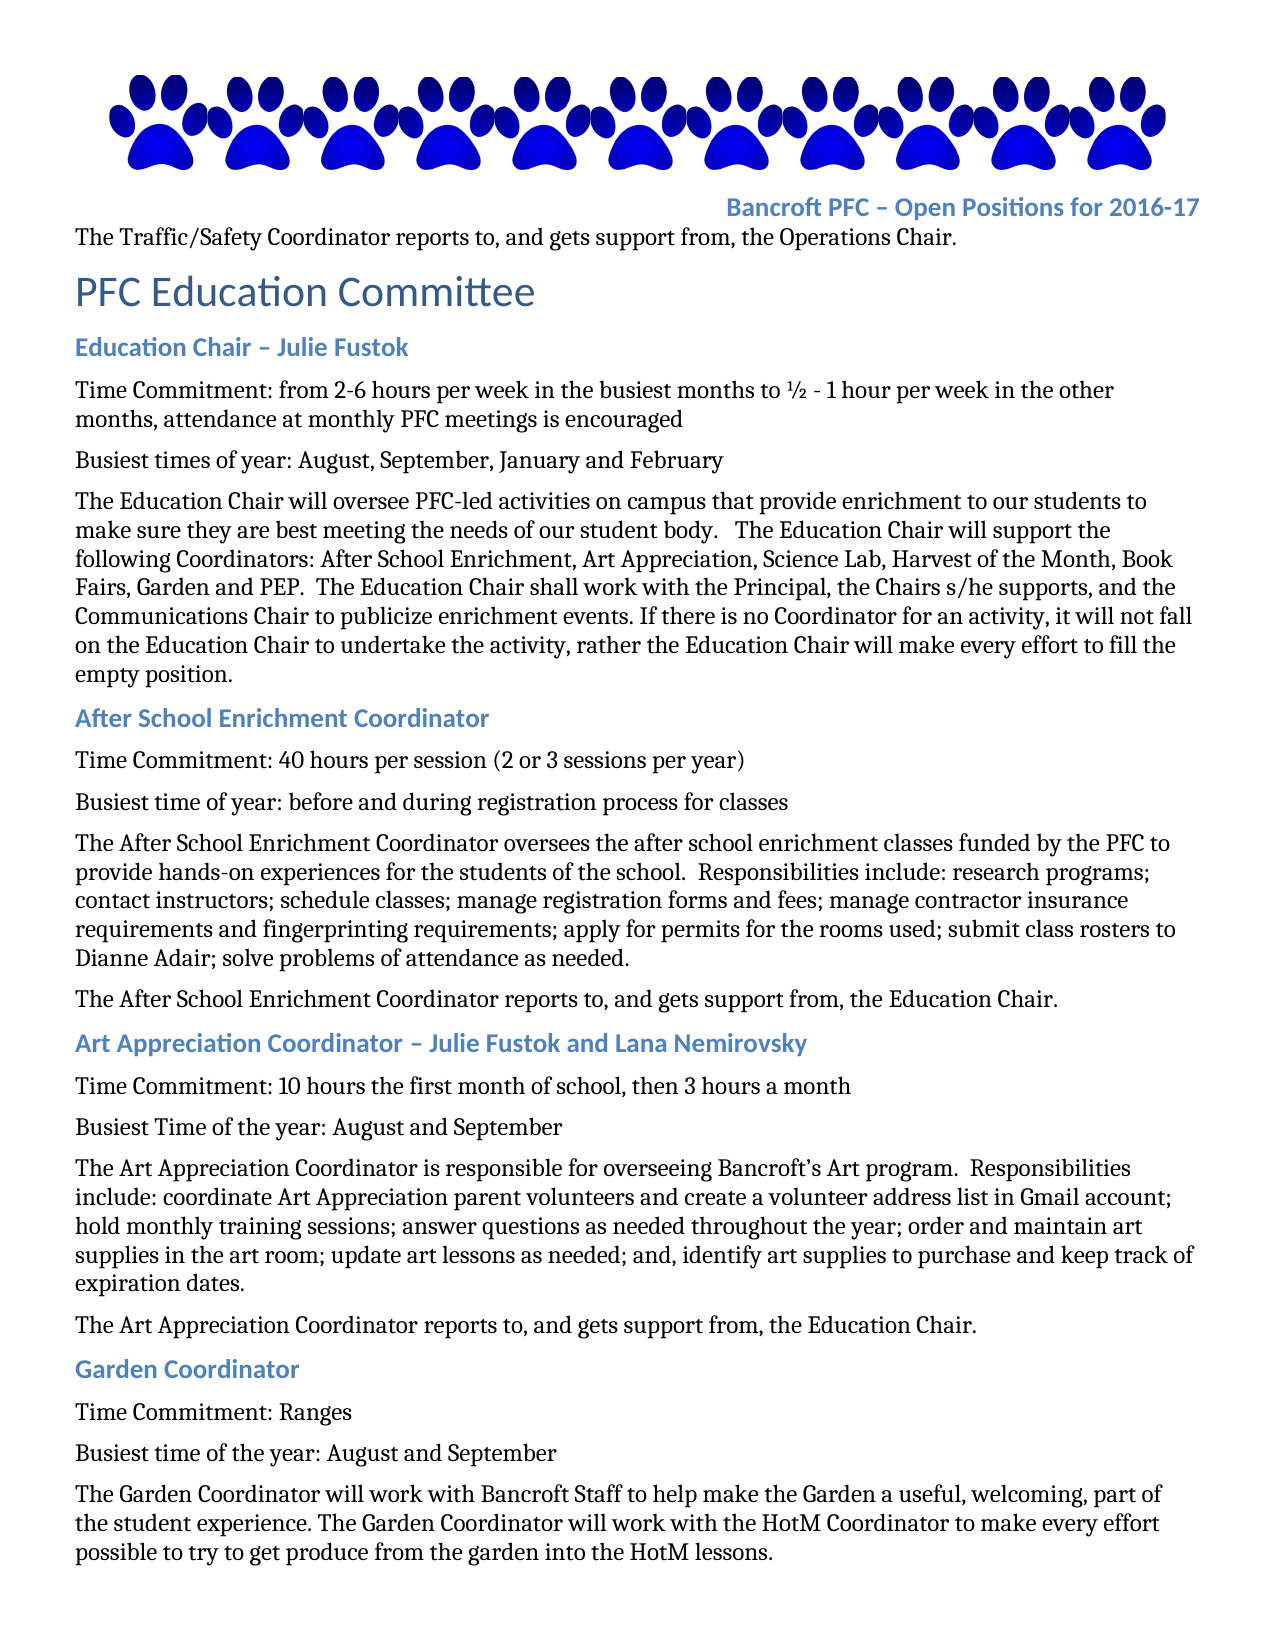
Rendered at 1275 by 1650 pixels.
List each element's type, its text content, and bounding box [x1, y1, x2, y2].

text Busiest Time of the year: August and September [75, 1113, 1200, 1142]
text Time Commitment: 10 hours the first month of school, then 3 hours a month [75, 1072, 1200, 1101]
text Time Commitment: from 2-6 hours per week in the busiest months to ½ - 1 hour per week in the other months, attendance at monthly PFC meetings is encouraged [75, 376, 1200, 433]
text Busiest time of the year: August and September [75, 1439, 1200, 1467]
text Time Commitment: Ranges [75, 1397, 1200, 1426]
text The Traffic/Safety Coordinator reports to, and gets support from, the Operations Chair. [75, 223, 1200, 252]
text The Garden Coordinator will work with Bancroft Staff to help make the Garden a useful, welcoming, part of the student experience. The Garden Coordinator will work with the HotM Coordinator to make every effort possible to try to get produce from the garden into the HotM lessons. [75, 1480, 1200, 1566]
subtitle Education Chair – Julie Fustok [75, 330, 1200, 363]
text The Education Chair will oversee PFC-led activities on campus that provide enrichment to our students to make sure they are best meeting the needs of our student body. The Education Chair will support the following Coordinators: After School Enrichment, Art Appreciation, Science Lab, Harvest of the Month, Book Fairs, Garden and PEP. The Education Chair shall work with the Principal, the Chairs s/he supports, and the Communications Chair to publicize enrichment events. If there is no Coordinator for an activity, it will not fall on the Education Chair to undertake the activity, rather the Education Chair will make every effort to fill the empty position. [75, 487, 1200, 688]
text Busiest time of year: before and during registration process for classes [75, 788, 1200, 816]
text Time Commitment: 40 hours per session (2 or 3 sessions per year) [75, 746, 1200, 775]
subtitle Garden Coordinator [75, 1352, 1200, 1385]
text The After School Enrichment Coordinator reports to, and gets support from, the Education Chair. [75, 985, 1200, 1014]
text The Art Appreciation Coordinator is responsible for overseeing Bancroft’s Art program. Responsibilities include: coordinate Art Appreciation parent volunteers and create a volunteer address list in Gmail account; hold monthly training sessions; answer questions as needed throughout the year; order and maintain art supplies in the art room; update art lessons as needed; and, identify art supplies to purchase and keep track of expiration dates. [75, 1154, 1200, 1298]
subtitle Art Appreciation Coordinator – Julie Fustok and Lana Nemirovsky [75, 1026, 1200, 1059]
picture [109, 75, 1166, 170]
text The Art Appreciation Coordinator reports to, and gets support from, the Education Chair. [75, 1311, 1200, 1339]
text The After School Enrichment Coordinator oversees the after school enrichment classes funded by the PFC to provide hands-on experiences for the students of the school. Responsibilities include: research programs; contact instructors; schedule classes; manage registration forms and fees; manage contractor insurance requirements and fingerprinting requirements; apply for permits for the rooms used; submit class rosters to Dianne Adair; solve problems of attendance as needed. [75, 829, 1200, 973]
subtitle After School Enrichment Coordinator [75, 701, 1200, 734]
subtitle PFC Education Committee [75, 264, 1200, 318]
text Busiest times of year: August, September, January and February [75, 446, 1200, 474]
